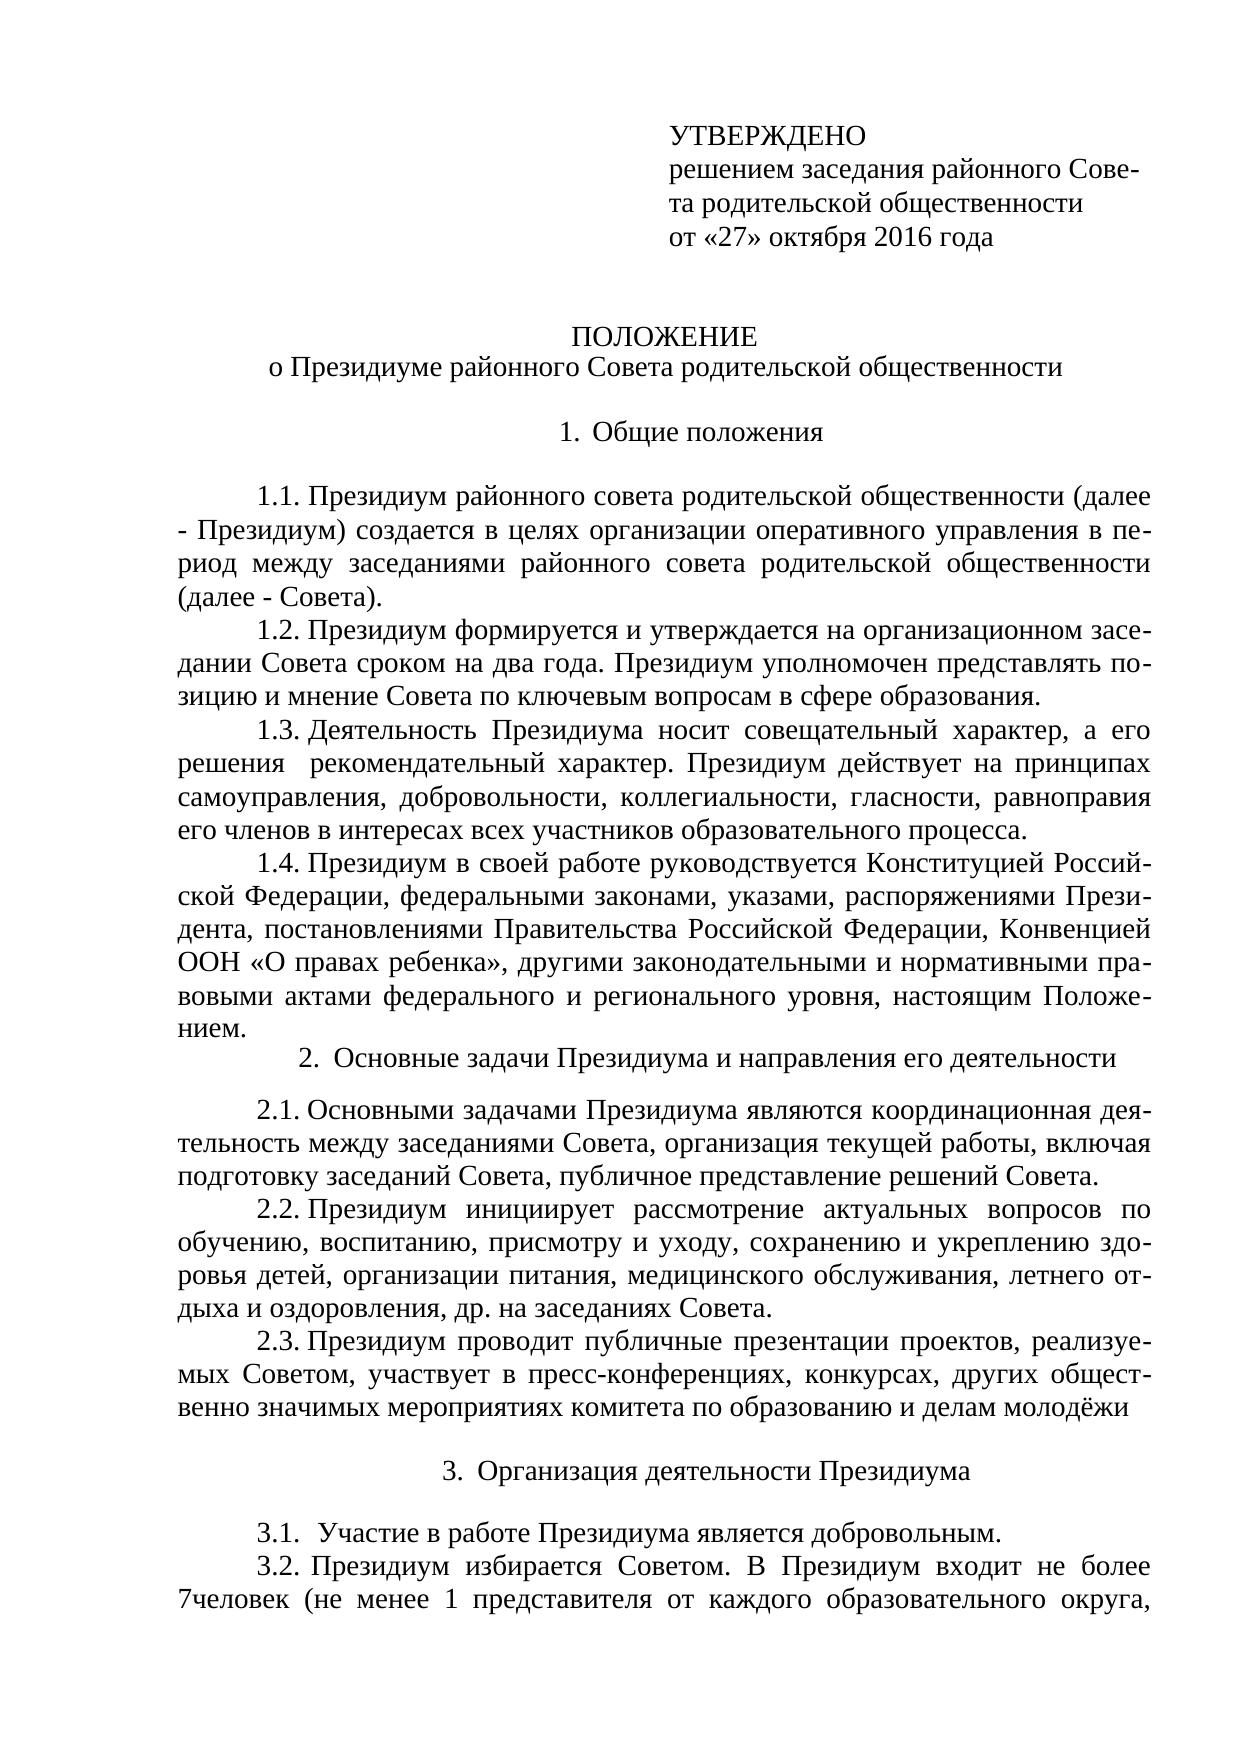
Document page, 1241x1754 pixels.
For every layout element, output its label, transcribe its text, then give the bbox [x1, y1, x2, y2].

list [177, 1549, 1152, 1615]
list Участие в работе Президиума является добровольным. [177, 1516, 1152, 1549]
list Деятельность Президиума носит совещательный характер, а его решения рекомендательный характер. Президиум действует на принципах самоуправления, добровольности, коллегиальности, гласности, равноправия его членов в интересах всех участников образовательного процесса. [177, 712, 1152, 846]
list Президиум формируется и утверждается на организационном заседании Совета сроком на два года. Президиум уполномочен представлять позицию и мнение Совета по ключевым вопросам в сфере образования. [177, 613, 1152, 712]
text от «27» октября 2016 года [668, 219, 1152, 252]
list Президиум инициирует рассмотрение актуальных вопросов по обучению, воспитанию, присмотру и уходу, сохранению и укреплению здоровья детей, организации питания, медицинского обслуживания, летнего отдыха и оздоровления, др. на заседаниях Совета. [177, 1192, 1152, 1324]
list Организация деятельности Президиума [442, 1457, 1152, 1487]
list Президиум проводит публичные презентации проектов, реализуемых Советом, участвует в пресс-конференциях, конкурсах, других общественно значимых мероприятиях комитета по образованию и делам молодёжи [177, 1324, 1152, 1423]
text ПОЛОЖЕНИЕ [177, 319, 1152, 353]
text о Президиуме районного Совета родительской общественности [179, 353, 1152, 382]
list Основные задачи Президиума и направления его деятельности [298, 1044, 1152, 1074]
list Президиум в своей работе руководствуется Конституцией Российской Федерации, федеральными законами, указами, распоряжениями Президента, постановлениями Правительства Российской Федерации, Конвенцией ООН «О правах ребенка», другими законодательными и нормативными правовыми актами федерального и регионального уровня, настоящим Положением. [177, 846, 1152, 1044]
list Общие положения [558, 418, 1152, 447]
list Основными задачами Президиума являются координационная деятельность между заседаниями Совета, организация текущей работы, включая подготовку заседаний Совета, публичное представление решений Совета. [177, 1093, 1152, 1192]
text УТВЕРЖДЕНО [668, 118, 1152, 152]
list Президиум районного совета родительской общественности (далее - Президиум) создается в целях организации оперативного управления в период между заседаниями районного совета родительской общественности (далее - Совета). [177, 479, 1152, 613]
text решением заседания районного Совета родительской общественности [668, 152, 1152, 219]
